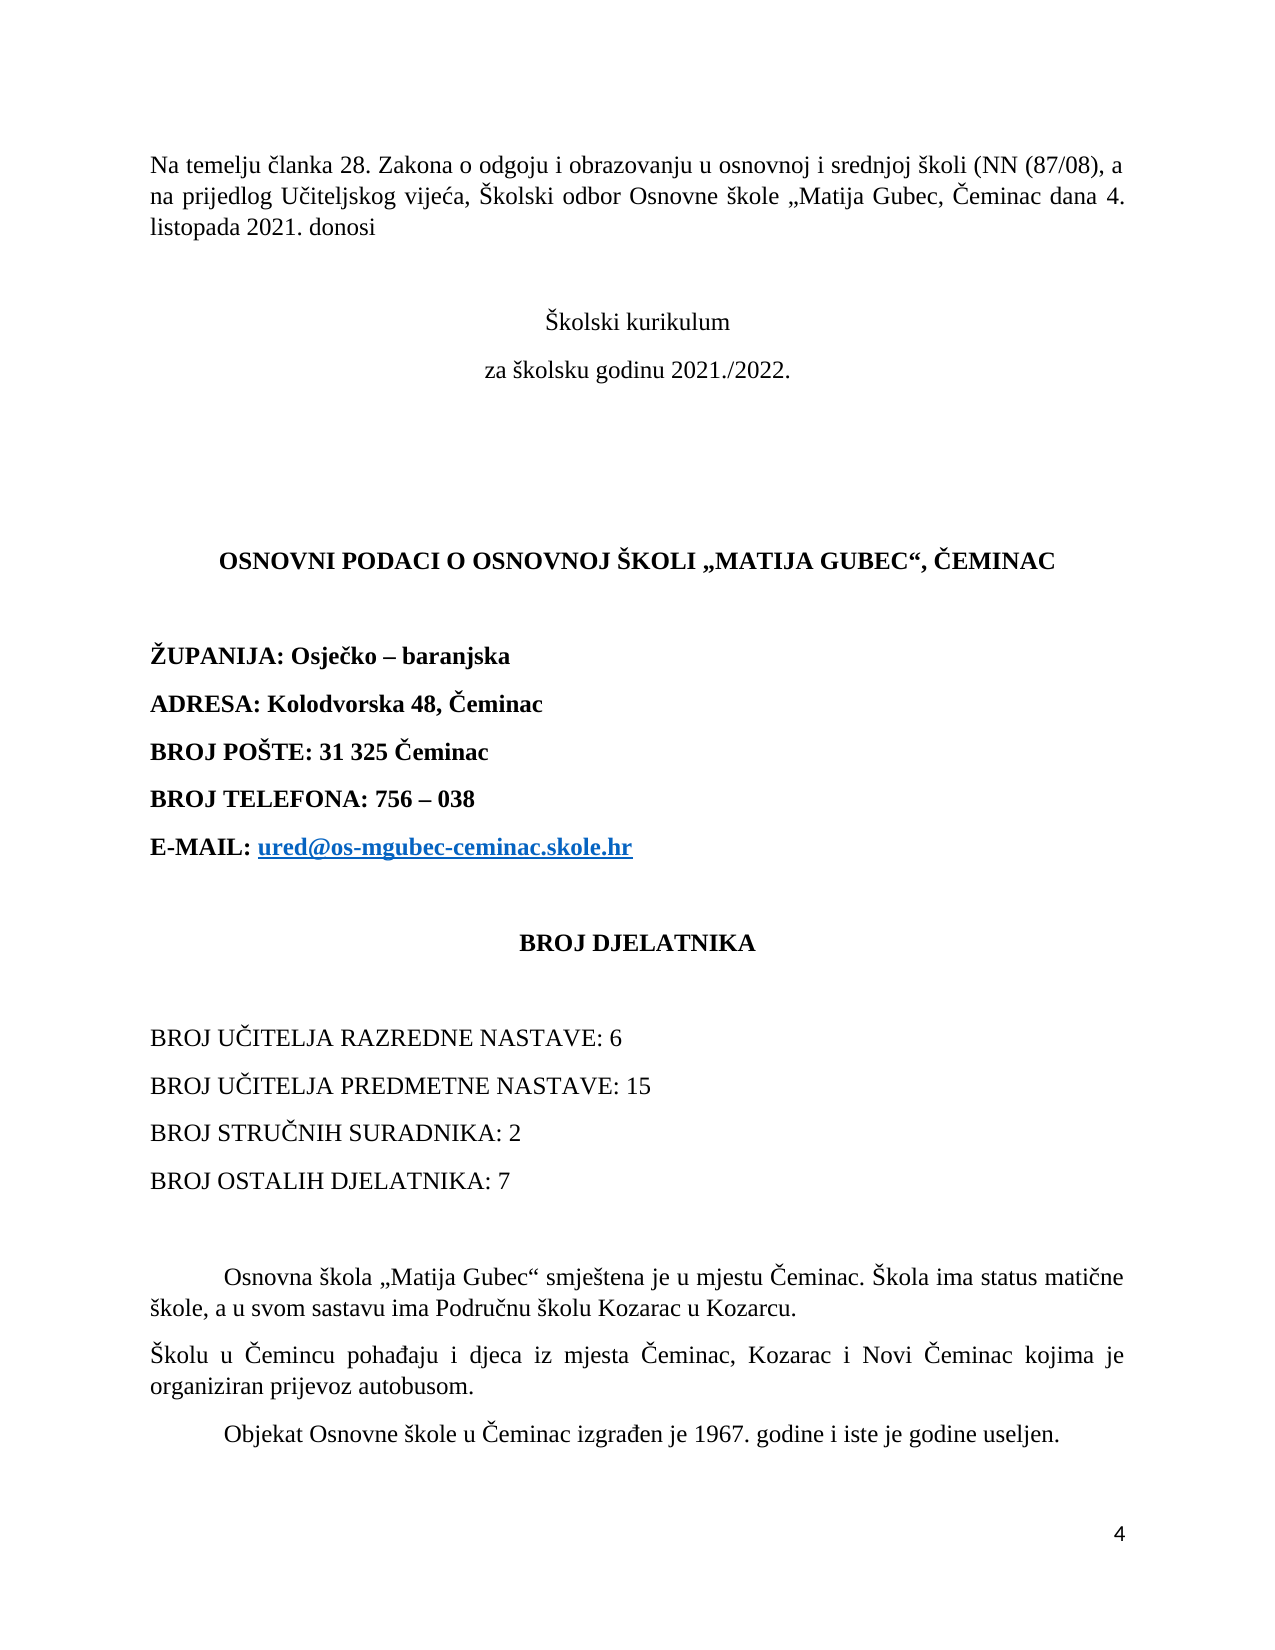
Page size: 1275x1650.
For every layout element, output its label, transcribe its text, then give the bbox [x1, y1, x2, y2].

text Objekat Osnovne škole u Čeminac izgrađen je 1967. godine i iste je godine useljen. [150, 1419, 1125, 1448]
text za školsku godinu 2021./2022. [150, 355, 1125, 384]
text BROJ STRUČNIH SURADNIKA: 2 [150, 1118, 1125, 1147]
text Na temelju članka 28. Zakona o odgoju i obrazovanju u osnovnoj i srednjoj školi (NN (87/08), a na prijedlog Učiteljskog vijeća, Školski odbor Osnovne škole „Matija Gubec, Čeminac dana 4. listopada 2021. donosi [150, 150, 1125, 241]
text BROJ OSTALIH DJELATNIKA: 7 [150, 1166, 1125, 1195]
text Školu u Čemincu pohađaju i djeca iz mjesta Čeminac, Kozarac i Novi Čeminac kojima je organiziran prijevoz autobusom. [150, 1340, 1125, 1400]
text BROJ TELEFONA: 756 – 038 [150, 784, 1125, 813]
text BROJ UČITELJA RAZREDNE NASTAVE: 6 [150, 1023, 1125, 1052]
text BROJ DJELATNIKA [150, 928, 1125, 956]
text ADRESA: Kolodvorska 48, Čeminac [150, 689, 1125, 718]
text E-MAIL: ured@os-mgubec-ceminac.skole.hr [150, 832, 1125, 861]
text BROJ POŠTE: 31 325 Čeminac [150, 737, 1125, 766]
text OSNOVNI PODACI O OSNOVNOJ ŠKOLI „MATIJA GUBEC“, ČEMINAC [150, 546, 1125, 575]
text Školski kurikulum [150, 307, 1125, 336]
text Osnovna škola „Matija Gubec“ smještena je u mjestu Čeminac. Škola ima status matične škole, a u svom sastavu ima Područnu školu Kozarac u Kozarcu. [150, 1262, 1125, 1321]
text ŽUPANIJA: Osječko – baranjska [150, 641, 1125, 670]
text BROJ UČITELJA PREDMETNE NASTAVE: 15 [150, 1071, 1125, 1099]
